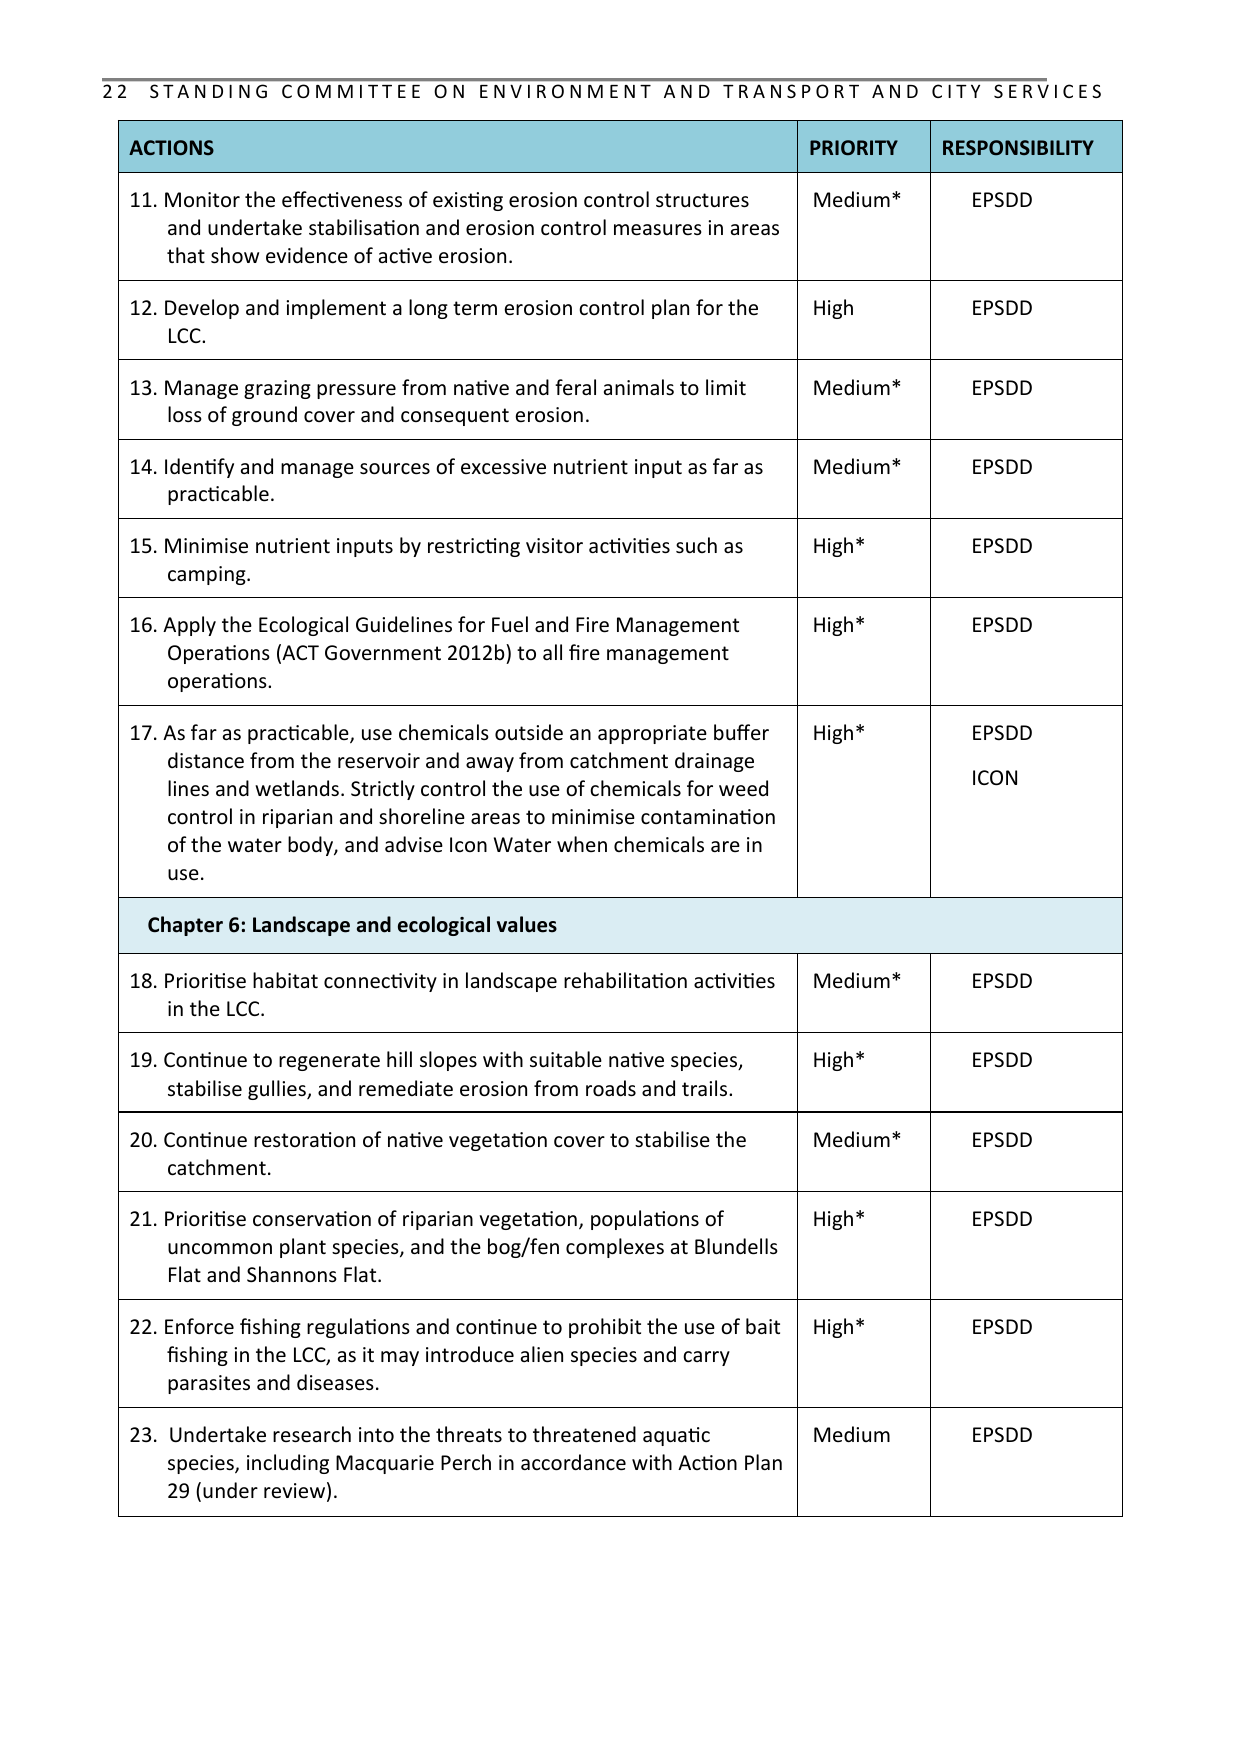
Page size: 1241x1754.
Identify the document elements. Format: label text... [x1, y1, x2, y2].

table_cell Medium* [798, 173, 930, 280]
table_cell 20. Continue restoration of native vegetation cover to stabilise the catchment. [119, 1113, 797, 1191]
table_cell 12. Develop and implement a long term erosion control plan for the LCC. [119, 281, 797, 359]
table_cell EPSDD [931, 440, 1122, 518]
table_cell EPSDD ICON [931, 706, 1122, 897]
table_cell 15. Minimise nutrient inputs by restricting visitor activities such as camping. [119, 519, 797, 597]
table_cell 14. Identify and manage sources of excessive nutrient input as far as practicable. [119, 440, 797, 518]
table_cell 11. Monitor the effectiveness of existing erosion control structures and undertake stabilisation and erosion control measures in areas that show evidence of active erosion. [119, 173, 797, 280]
table_cell 18. Prioritise habitat connectivity in landscape rehabilitation activities in the LCC. [119, 954, 797, 1032]
table_cell EPSDD [931, 1113, 1122, 1191]
table_cell 16. Apply the Ecological Guidelines for Fuel and Fire Management Operations (ACT Government 2012b) to all fire management operations. [119, 598, 797, 705]
table_cell Medium* [798, 954, 930, 1032]
table_cell EPSDD [931, 519, 1122, 597]
table_cell EPSDD [931, 1300, 1122, 1407]
table_cell 19. Continue to regenerate hill slopes with suitable native species, stabilise gullies, and remediate erosion from roads and trails. [119, 1033, 797, 1111]
table_cell 21. Prioritise conservation of riparian vegetation, populations of uncommon plant species, and the bog/fen complexes at Blundells Flat and Shannons Flat. [119, 1192, 797, 1299]
table_cell EPSDD [931, 281, 1122, 359]
table_cell 23. Undertake research into the threats to threatened aquatic species, including Macquarie Perch in accordance with Action Plan 29 (under review). [119, 1408, 797, 1516]
table_cell EPSDD [931, 1408, 1122, 1516]
table_header ACTIONS [119, 121, 797, 172]
table_cell 22. Enforce fishing regulations and continue to prohibit the use of bait fishing in the LCC, as it may introduce alien species and carry parasites and diseases. [119, 1300, 797, 1407]
table_cell High [798, 281, 930, 359]
table_cell EPSDD [931, 954, 1122, 1032]
table_cell High* [798, 598, 930, 705]
table_cell EPSDD [931, 360, 1122, 438]
table_cell Medium [798, 1408, 930, 1516]
table_cell EPSDD [931, 598, 1122, 705]
table_cell Medium* [798, 440, 930, 518]
table_cell Chapter 6: Landscape and ecological values [119, 898, 1122, 953]
table_cell 17. As far as practicable, use chemicals outside an appropriate buffer distance from the reservoir and away from catchment drainage lines and wetlands. Strictly control the use of chemicals for weed control in riparian and shoreline areas to minimise contamination of the water body, and advise Icon Water when chemicals are in use. [119, 706, 797, 897]
table_cell 13. Manage grazing pressure from native and feral animals to limit loss of ground cover and consequent erosion. [119, 360, 797, 438]
table_cell EPSDD [931, 1033, 1122, 1111]
table_cell High* [798, 706, 930, 897]
table_cell EPSDD [931, 1192, 1122, 1299]
table_cell High* [798, 1033, 930, 1111]
table_header PRIORITY [798, 121, 930, 172]
table_cell High* [798, 1192, 930, 1299]
table_cell Medium* [798, 1113, 930, 1191]
table_cell EPSDD [931, 173, 1122, 280]
table_cell High* [798, 519, 930, 597]
table_cell Medium* [798, 360, 930, 438]
table_cell High* [798, 1300, 930, 1407]
table_header RESPONSIBILITY [931, 121, 1122, 172]
